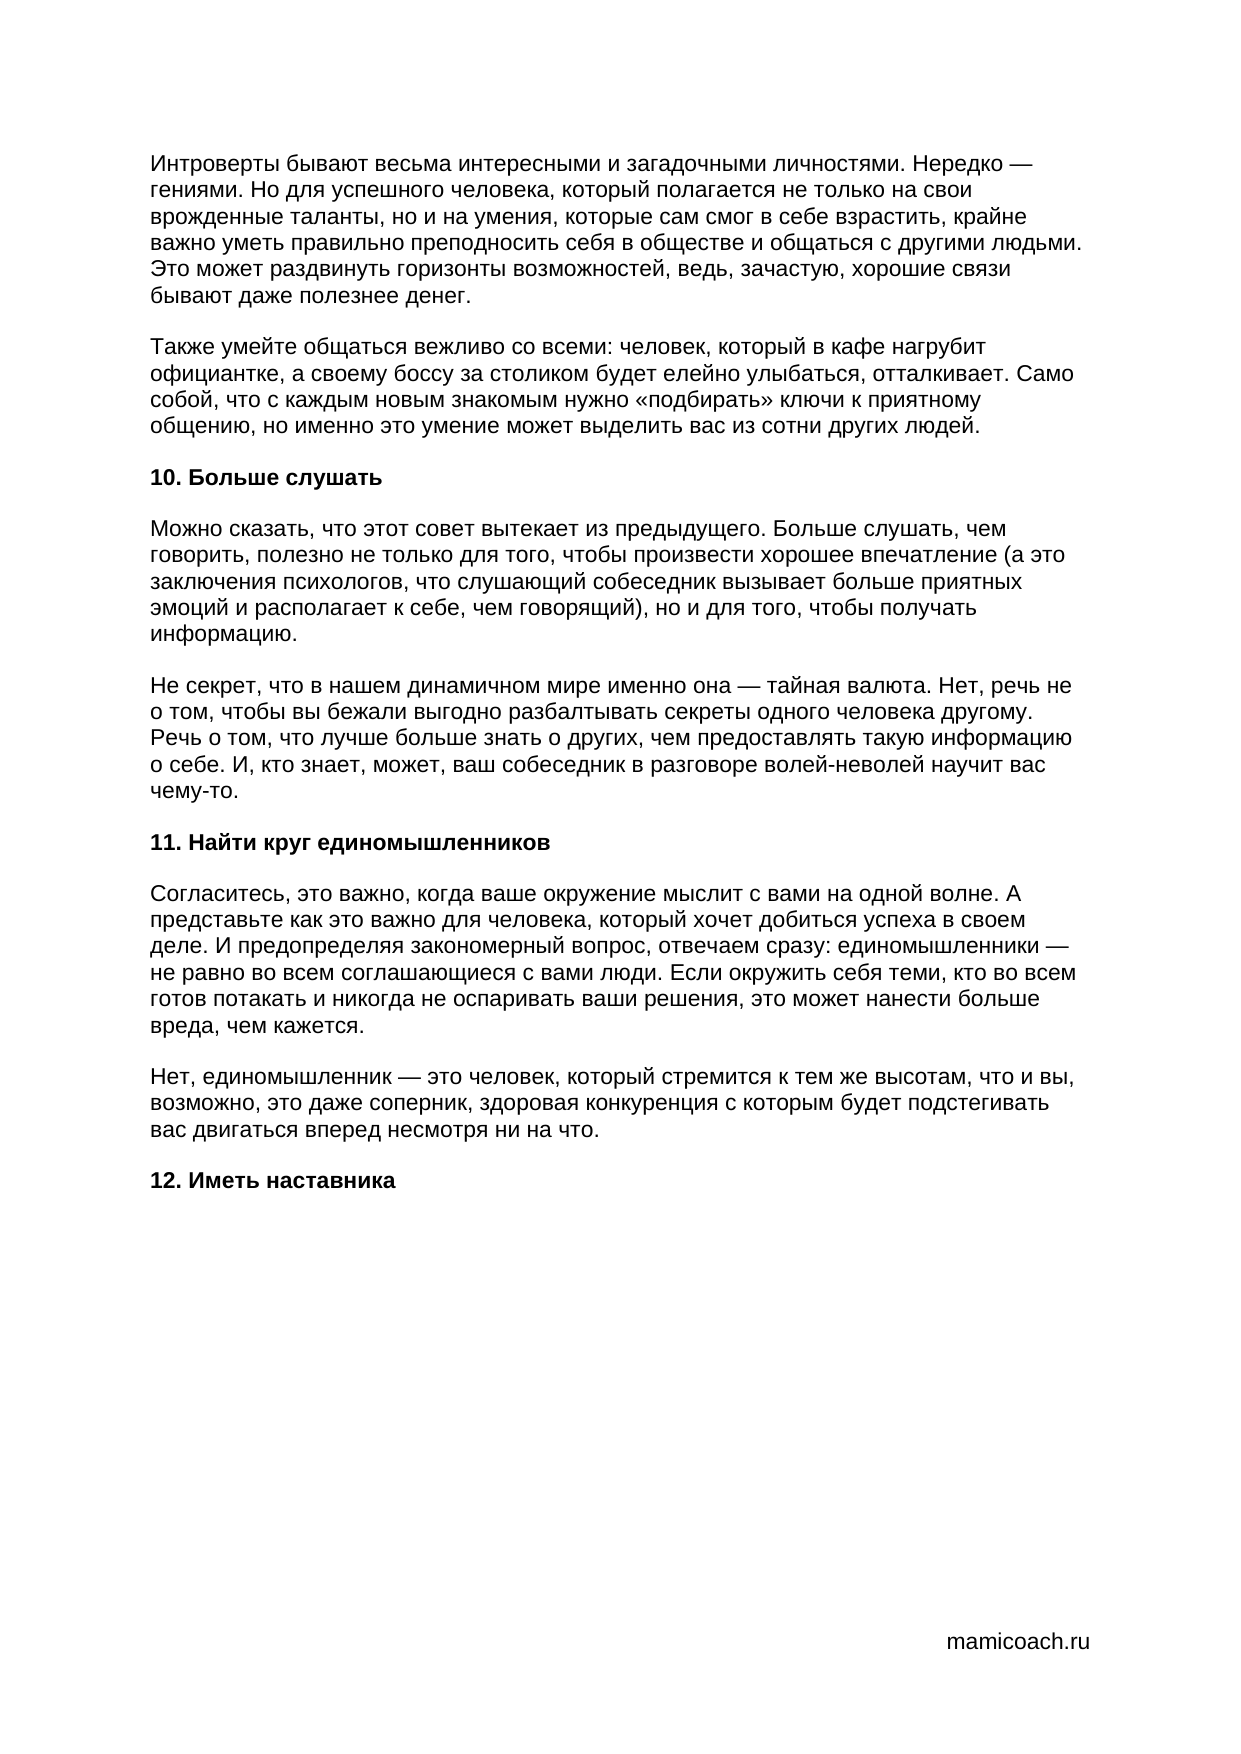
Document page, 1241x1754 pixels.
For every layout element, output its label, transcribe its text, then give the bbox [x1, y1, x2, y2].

text 11. Найти круг единомышленников [150, 828, 1090, 855]
text Нет, единомышленник ― это человек, который стремится к тем же высотам, что и вы, возможно, это даже соперник, здоровая конкуренция с которым будет подстегивать вас двигаться вперед несмотря ни на что. [150, 1063, 1090, 1142]
text 12. Иметь наставника [150, 1167, 1090, 1193]
text Интроверты бывают весьма интересными и загадочными личностями. Нередко ― гениями. Но для успешного человека, который полагается не только на свои врожденные таланты, но и на умения, которые сам смог в себе взрастить, крайне важно уметь правильно преподносить себя в обществе и общаться с другими людьми. Это может раздвинуть горизонты возможностей, ведь, зачастую, хорошие связи бывают даже полезнее денег. [150, 150, 1090, 308]
text Также умейте общаться вежливо со всеми: человек, который в кафе нагрубит официантке, а своему боссу за столиком будет елейно улыбаться, отталкивает. Само собой, что с каждым новым знакомым нужно «подбирать» ключи к приятному общению, но именно это умение может выделить вас из сотни других людей. [150, 333, 1090, 438]
text Можно сказать, что этот совет вытекает из предыдущего. Больше слушать, чем говорить, полезно не только для того, чтобы произвести хорошее впечатление (а это заключения психологов, что слушающий собеседник вызывает больше приятных эмоций и располагает к себе, чем говорящий), но и для того, чтобы получать информацию. [150, 515, 1090, 647]
text Не секрет, что в нашем динамичном мире именно она ― тайная валюта. Нет, речь не о том, чтобы вы бежали выгодно разбалтывать секреты одного человека другому. Речь о том, что лучше больше знать о других, чем предоставлять такую информацию о себе. И, кто знает, может, ваш собеседник в разговоре волей-неволей научит вас чему-то. [150, 672, 1090, 803]
text Согласитесь, это важно, когда ваше окружение мыслит с вами на одной волне. А представьте как это важно для человека, который хочет добиться успеха в своем деле. И предопределяя закономерный вопрос, отвечаем сразу: единомышленники ― не равно во всем соглашающиеся с вами люди. Если окружить себя теми, кто во всем готов потакать и никогда не оспаривать ваши решения, это может нанести больше вреда, чем кажется. [150, 880, 1090, 1038]
text 10. Больше слушать [150, 463, 1090, 490]
